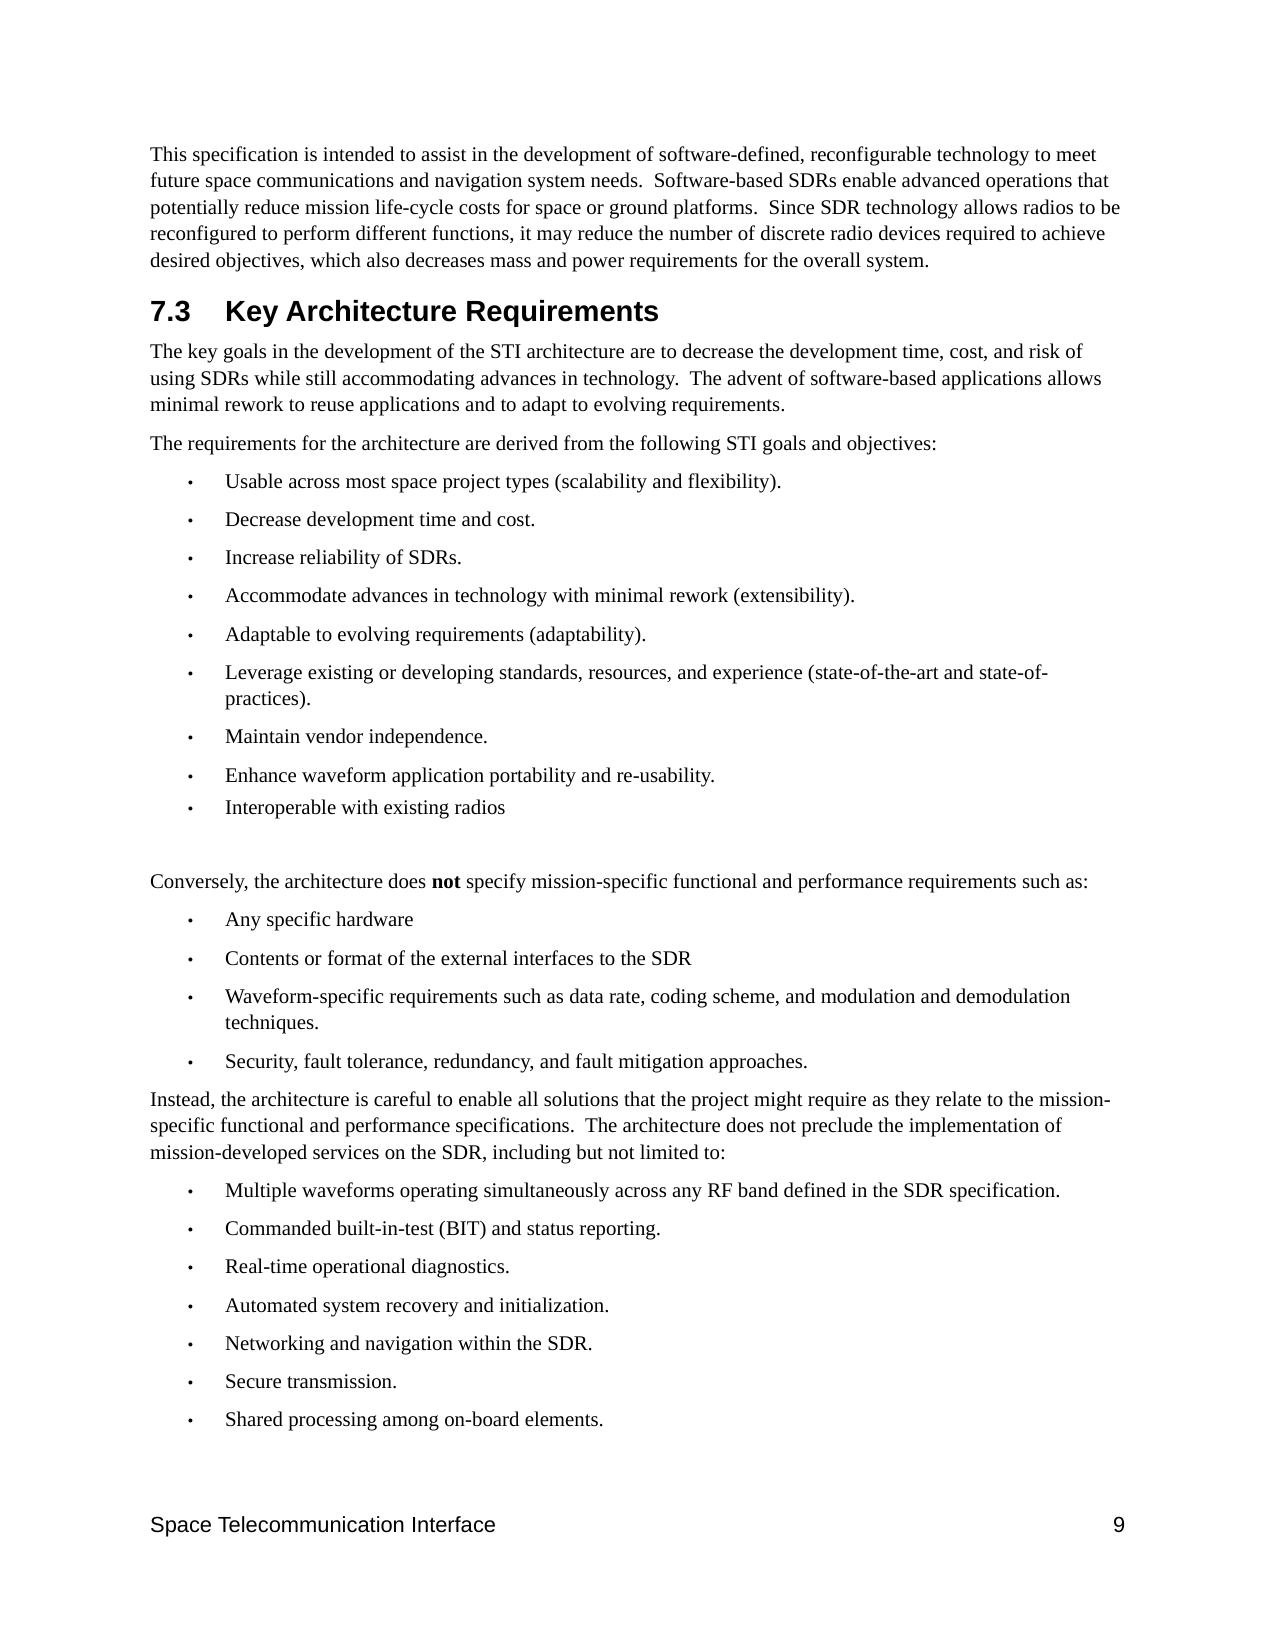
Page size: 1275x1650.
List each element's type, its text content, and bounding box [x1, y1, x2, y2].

list Any specific hardware [187, 907, 1125, 931]
list Increase reliability of SDRs. [187, 545, 1125, 569]
text This specification is intended to assist in the development of software-defined, reconfigurable technology to meet future space communications and navigation system needs. Software-based SDRs enable advanced operations that potentially reduce mission life-cycle costs for space or ground platforms. Since SDR technology allows radios to be reconfigured to perform different functions, it may reduce the number of discrete radio devices required to achieve desired objectives, which also decreases mass and power requirements for the overall system. [150, 142, 1125, 272]
list Multiple waveforms operating simultaneously across any RF band defined in the SDR specification. [187, 1178, 1125, 1202]
text The requirements for the architecture are derived from the following STI goals and objectives: [150, 430, 1125, 454]
list Decrease development time and cost. [187, 507, 1125, 531]
list Leverage existing or developing standards, resources, and experience (state-of-the-art and state-of-practices). [187, 660, 1125, 710]
list Security, fault tolerance, redundancy, and fault mitigation approaches. [187, 1048, 1125, 1073]
list Maintain vendor independence. [187, 724, 1125, 748]
list Networking and navigation within the SDR. [187, 1331, 1125, 1355]
list Secure transmission. [187, 1369, 1125, 1393]
list Interoperable with existing radios [187, 795, 1125, 819]
list Adaptable to evolving requirements (adaptability). [187, 622, 1125, 646]
subtitle Key Architecture Requirements [150, 294, 1125, 327]
list Usable across most space project types (scalability and flexibility). [187, 469, 1125, 493]
list Shared processing among on-board elements. [187, 1407, 1125, 1431]
list Accommodate advances in technology with minimal rework (extensibility). [187, 583, 1125, 607]
text Instead, the architecture is careful to enable all solutions that the project might require as they relate to the mission-specific functional and performance specifications. The architecture does not preclude the implementation of mission-developed services on the SDR, including but not limited to: [150, 1087, 1125, 1164]
list Commanded built-in-test (BIT) and status reporting. [187, 1216, 1125, 1240]
list Automated system recovery and initialization. [187, 1293, 1125, 1317]
text The key goals in the development of the STI architecture are to decrease the development time, cost, and risk of using SDRs while still accommodating advances in technology. The advent of software-based applications allows minimal rework to reuse applications and to adapt to evolving requirements. [150, 339, 1125, 416]
list Waveform-specific requirements such as data rate, coding scheme, and modulation and demodulation techniques. [187, 984, 1125, 1034]
list Contents or format of the external interfaces to the SDR [187, 946, 1125, 970]
list Enhance waveform application portability and re-usability. [187, 763, 1125, 787]
text Conversely, the architecture does not specify mission-specific functional and performance requirements such as: [150, 869, 1125, 893]
list Real-time operational diagnostics. [187, 1254, 1125, 1278]
